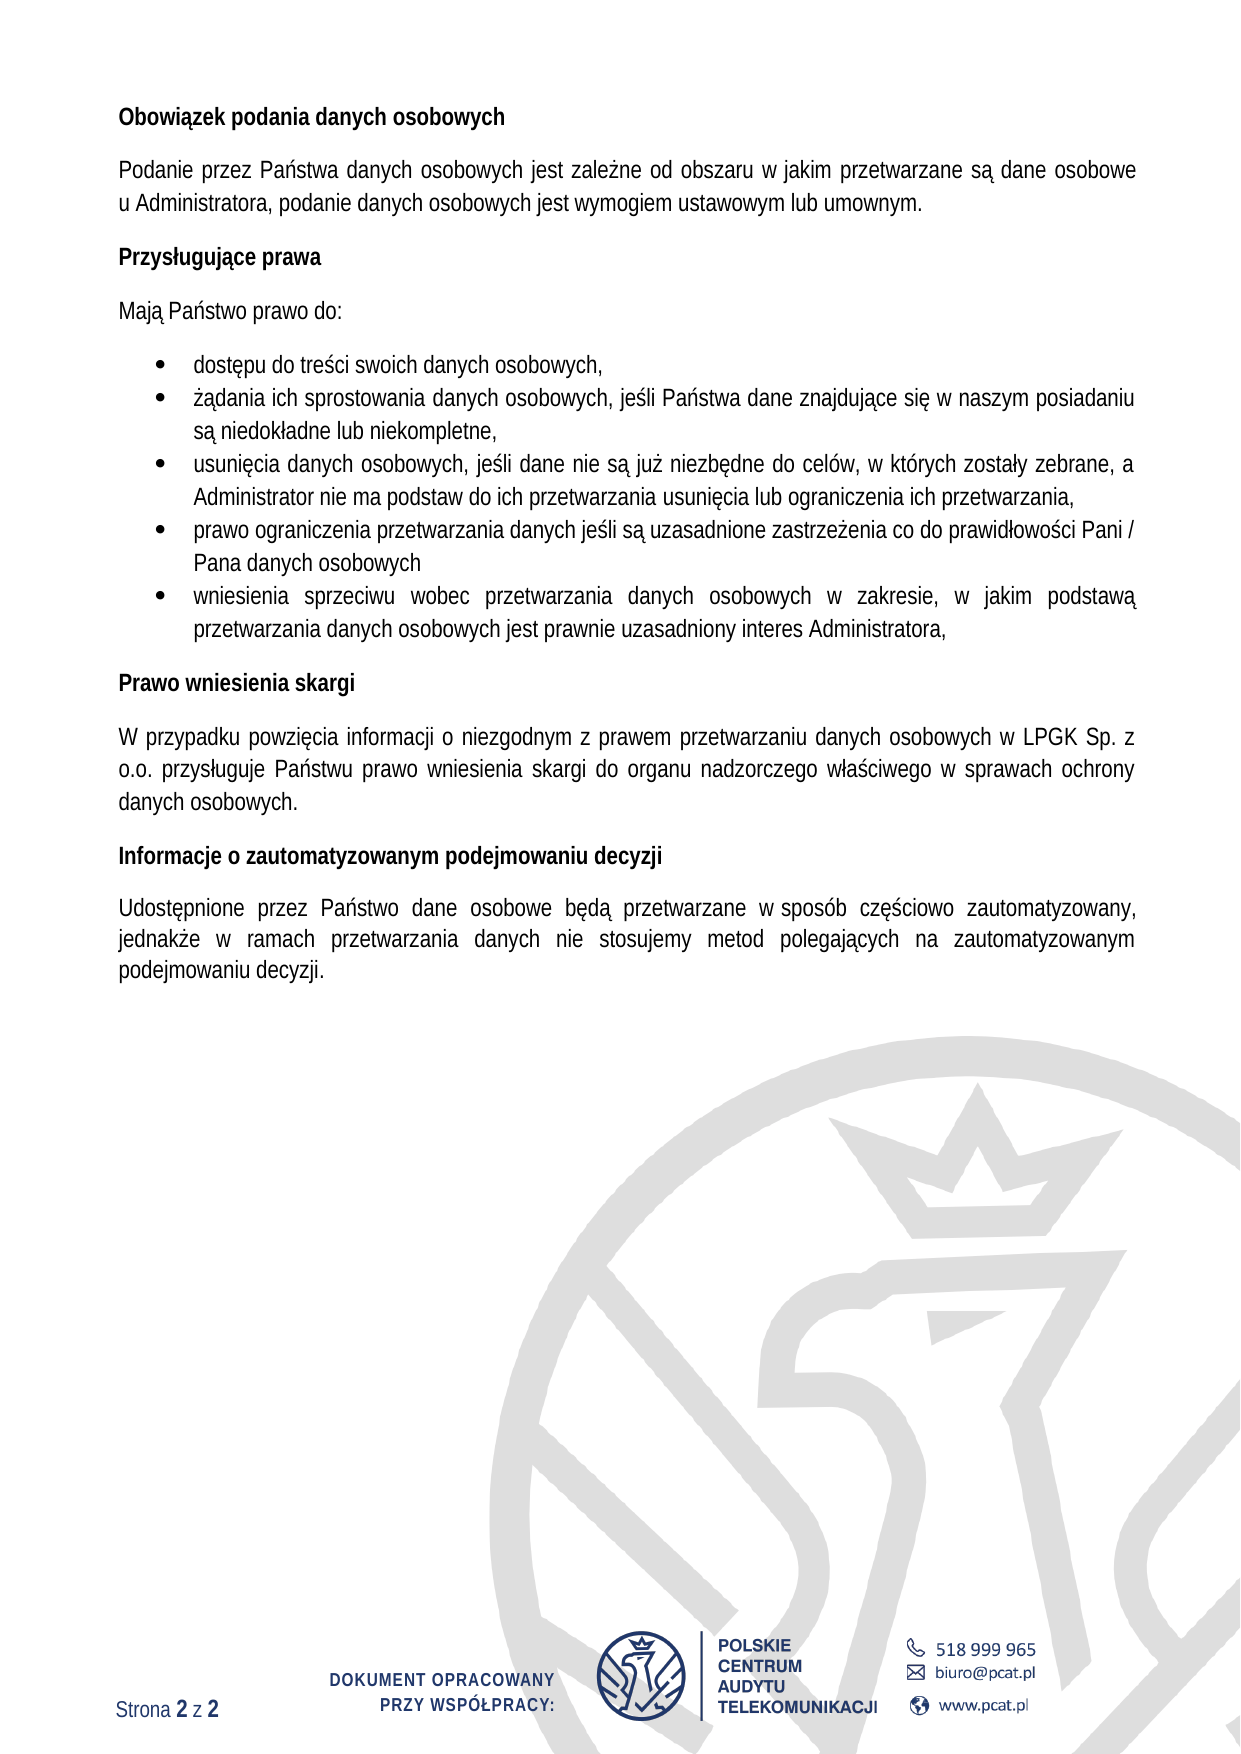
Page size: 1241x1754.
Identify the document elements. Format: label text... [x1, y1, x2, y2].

list dostępu do treści swoich danych osobowych, [156, 350, 1137, 378]
text Udostępnione przez Państwo dane osobowe będą przetwarzane w sposób częściowo zautomatyzowany, jednakże w ramach przetwarzania danych nie stosujemy metod polegających na zautomatyzowanym podejmowaniu decyzji. [118, 893, 1137, 983]
text Przysługujące prawa [118, 242, 1137, 271]
text Obowiązek podania danych osobowych [118, 102, 1137, 130]
list wniesienia sprzeciwu wobec przetwarzania danych osobowych w zakresie, w jakim podstawą przetwarzania danych osobowych jest prawnie uzasadniony interes Administratora, [156, 581, 1137, 643]
text W przypadku powzięcia informacji o niezgodnym z prawem przetwarzaniu danych osobowych w LPGK Sp. z o.o. przysługuje Państwu prawo wniesienia skargi do organu nadzorczego właściwego w sprawach ochrony danych osobowych. [118, 722, 1137, 816]
text Podanie przez Państwa danych osobowych jest zależne od obszaru w jakim przetwarzane są dane osobowe u Administratora, podanie danych osobowych jest wymogiem ustawowym lub umownym. [118, 156, 1137, 217]
list usunięcia danych osobowych, jeśli dane nie są już niezbędne do celów, w których zostały zebrane, a Administrator nie ma podstaw do ich przetwarzania usunięcia lub ograniczenia ich przetwarzania, [156, 449, 1137, 511]
text Informacje o zautomatyzowanym podejmowaniu decyzji [118, 841, 1137, 870]
text Mają Państwo prawo do: [118, 296, 1137, 324]
picture [480, 1021, 1241, 1754]
list prawo ograniczenia przetwarzania danych jeśli są uzasadnione zastrzeżenia co do prawidłowości Pani / Pana danych osobowych [156, 515, 1137, 577]
list żądania ich sprostowania danych osobowych, jeśli Państwa dane znajdujące się w naszym posiadaniu są niedokładne lub niekompletne, [156, 383, 1137, 444]
text Prawo wniesienia skargi [118, 668, 1137, 696]
